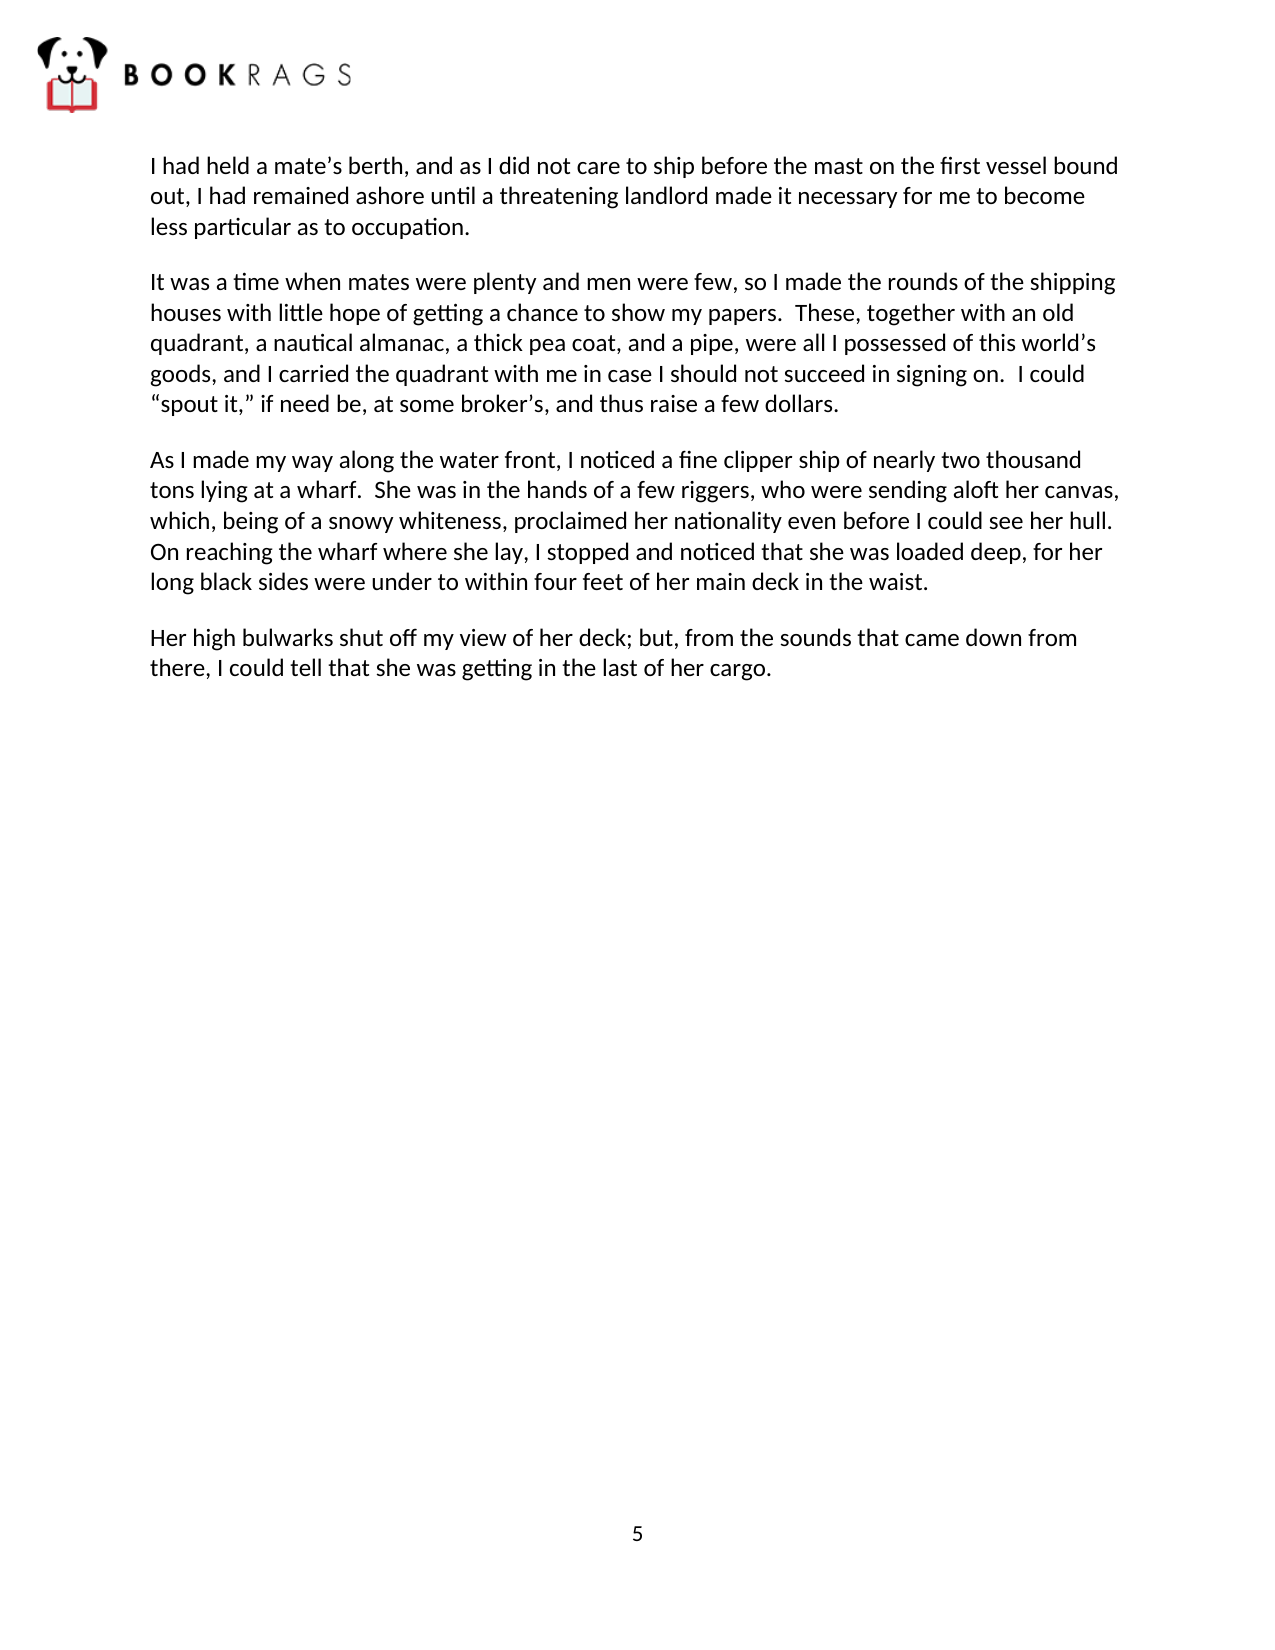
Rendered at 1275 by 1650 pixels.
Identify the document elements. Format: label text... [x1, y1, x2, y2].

text It was a time when mates were plenty and men were few, so I made the rounds of the shipping houses with little hope of getting a chance to show my papers. These, together with an old quadrant, a nautical almanac, a thick pea coat, and a pipe, were all I possessed of this world’s goods, and I carried the quadrant with me in case I should not succeed in signing on. I could “spout it,” if need be, at some broker’s, and thus raise a few dollars. [150, 267, 1125, 419]
text As I made my way along the water front, I noticed a fine clipper ship of nearly two thousand tons lying at a wharf. She was in the hands of a few riggers, who were sending aloft her canvas, which, being of a snowy whiteness, proclaimed her nationality even before I could see her hull. On reaching the wharf where she lay, I stopped and noticed that she was loaded deep, for her long black sides were under to within four feet of her main deck in the waist. [150, 444, 1125, 597]
text I had held a mate’s berth, and as I did not care to ship before the mast on the first vessel bound out, I had remained ashore until a threatening landlord made it necessary for me to become less particular as to occupation. [150, 150, 1125, 242]
picture [37, 37, 351, 113]
text Her high bulwarks shut off my view of her deck; but, from the sounds that came down from there, I could tell that she was getting in the last of her cargo. [150, 622, 1125, 683]
